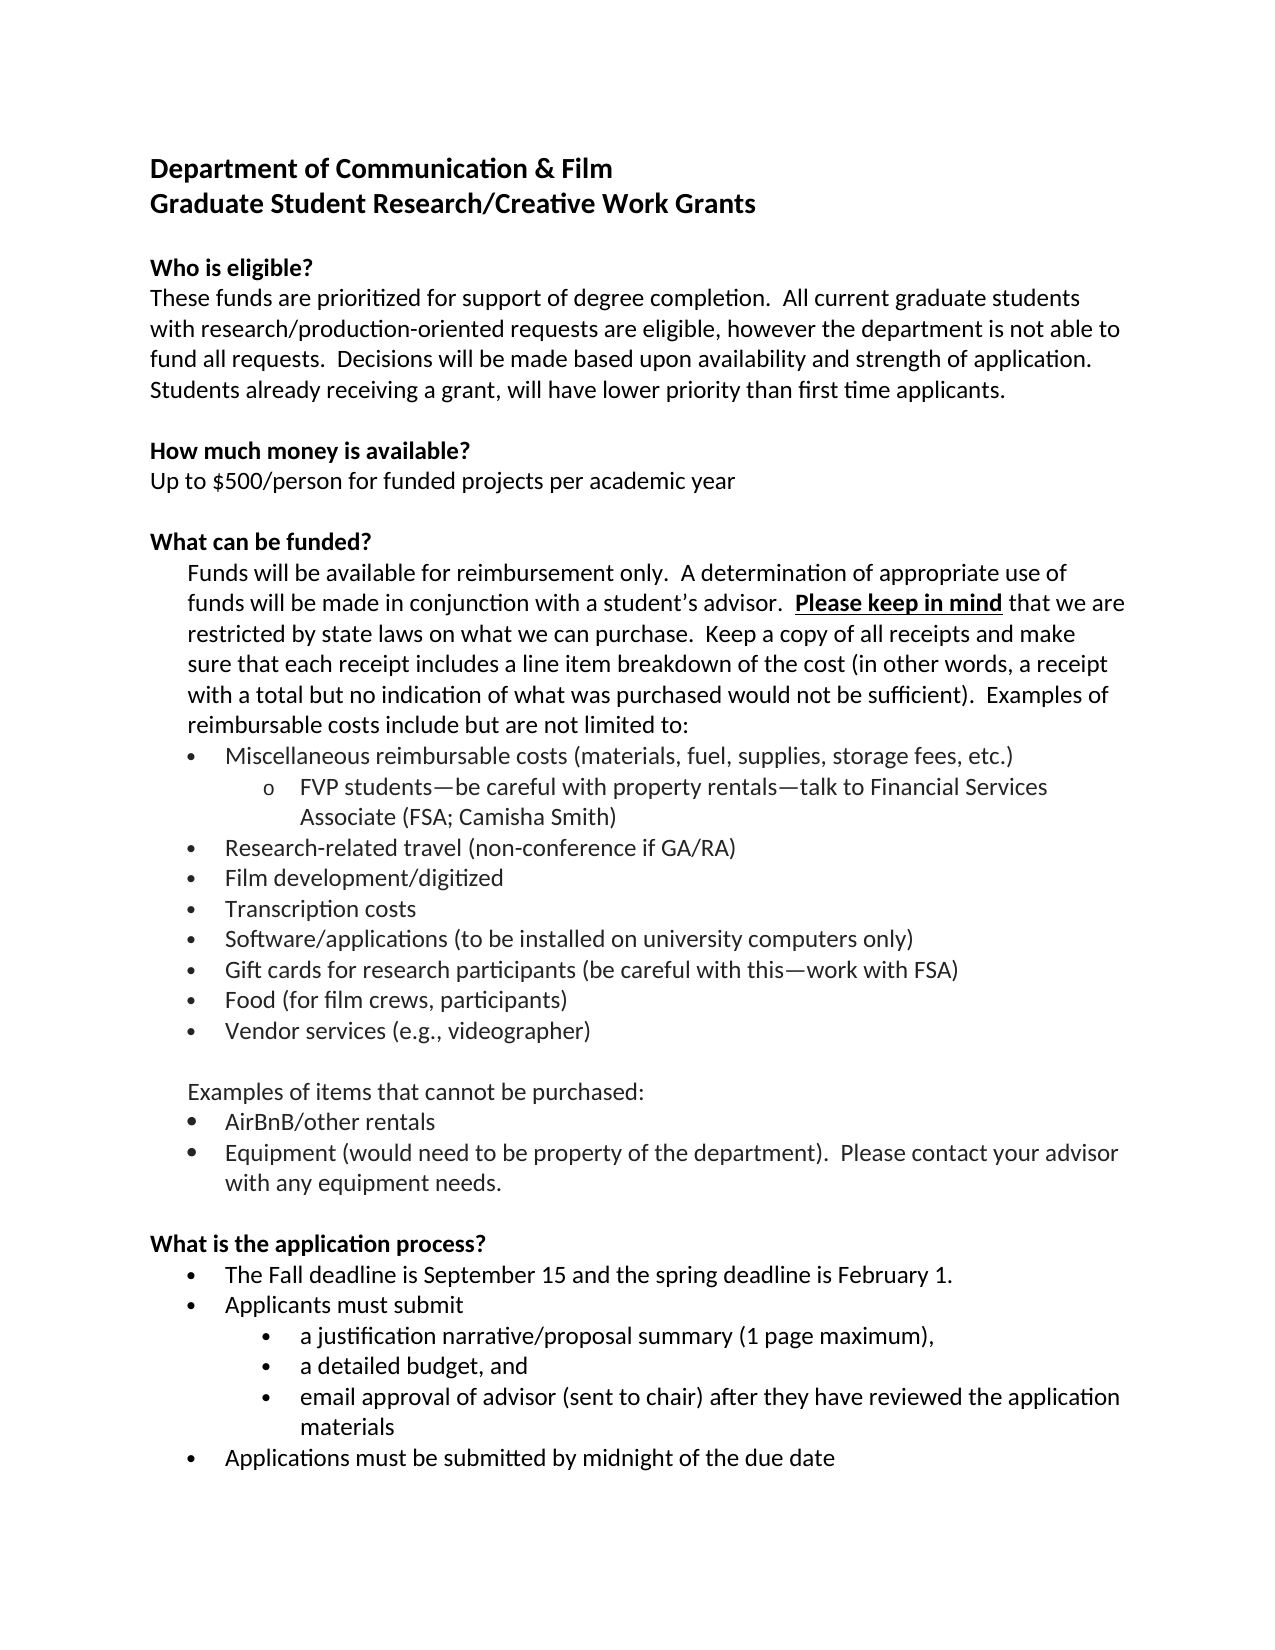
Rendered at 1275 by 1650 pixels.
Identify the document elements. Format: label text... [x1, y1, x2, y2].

text Graduate Student Research/Creative Work Grants [150, 186, 1125, 221]
text What can be funded? [150, 526, 1125, 557]
list AirBnB/other rentals [187, 1106, 1125, 1137]
text Examples of items that cannot be purchased: [187, 1076, 1125, 1106]
list Food (for film crews, participants) [187, 984, 1125, 1015]
list The Fall deadline is September 15 and the spring deadline is February 1. [187, 1259, 1125, 1289]
list Software/applications (to be installed on university computers only) [187, 923, 1125, 954]
text Funds will be available for reimbursement only. A determination of appropriate use of funds will be made in conjunction with a student’s advisor. Please keep in mind that we are restricted by state laws on what we can purchase. Keep a copy of all receipts and make sure that each receipt includes a line item breakdown of the cost (in other words, a receipt with a total but no indication of what was purchased would not be sufficient). Examples of reimbursable costs include but are not limited to: [187, 557, 1125, 740]
list Applicants must submit [187, 1289, 1125, 1320]
list Research-related travel (non-conference if GA/RA) [187, 832, 1125, 862]
list FVP students—be careful with property rentals—talk to Financial Services Associate (FSA; Camisha Smith) [262, 771, 1125, 832]
text These funds are prioritized for support of degree completion. All current graduate students with research/production-oriented requests are eligible, however the department is not able to fund all requests. Decisions will be made based upon availability and strength of application. Students already receiving a grant, will have lower priority than first time applicants. [150, 282, 1125, 404]
list email approval of advisor (sent to chair) after they have reviewed the application materials [262, 1381, 1125, 1442]
text Who is eligible? [150, 252, 1125, 282]
text What is the application process? [150, 1228, 1125, 1259]
list Equipment (would need to be property of the department). Please contact your advisor with any equipment needs. [187, 1137, 1125, 1198]
list Applications must be submitted by midnight of the due date [187, 1442, 1125, 1473]
text Up to $500/person for funded projects per academic year [150, 465, 1125, 496]
list Transcription costs [187, 893, 1125, 923]
list Gift cards for research participants (be careful with this—work with FSA) [187, 954, 1125, 984]
list Vendor services (e.g., videographer) [187, 1015, 1125, 1045]
list Miscellaneous reimbursable costs (materials, fuel, supplies, storage fees, etc.) [187, 740, 1125, 771]
text How much money is available? [150, 435, 1125, 465]
list a justification narrative/proposal summary (1 page maximum), [262, 1320, 1125, 1351]
text Department of Communication & Film [150, 150, 1125, 186]
list a detailed budget, and [262, 1351, 1125, 1381]
list Film development/digitized [187, 862, 1125, 893]
